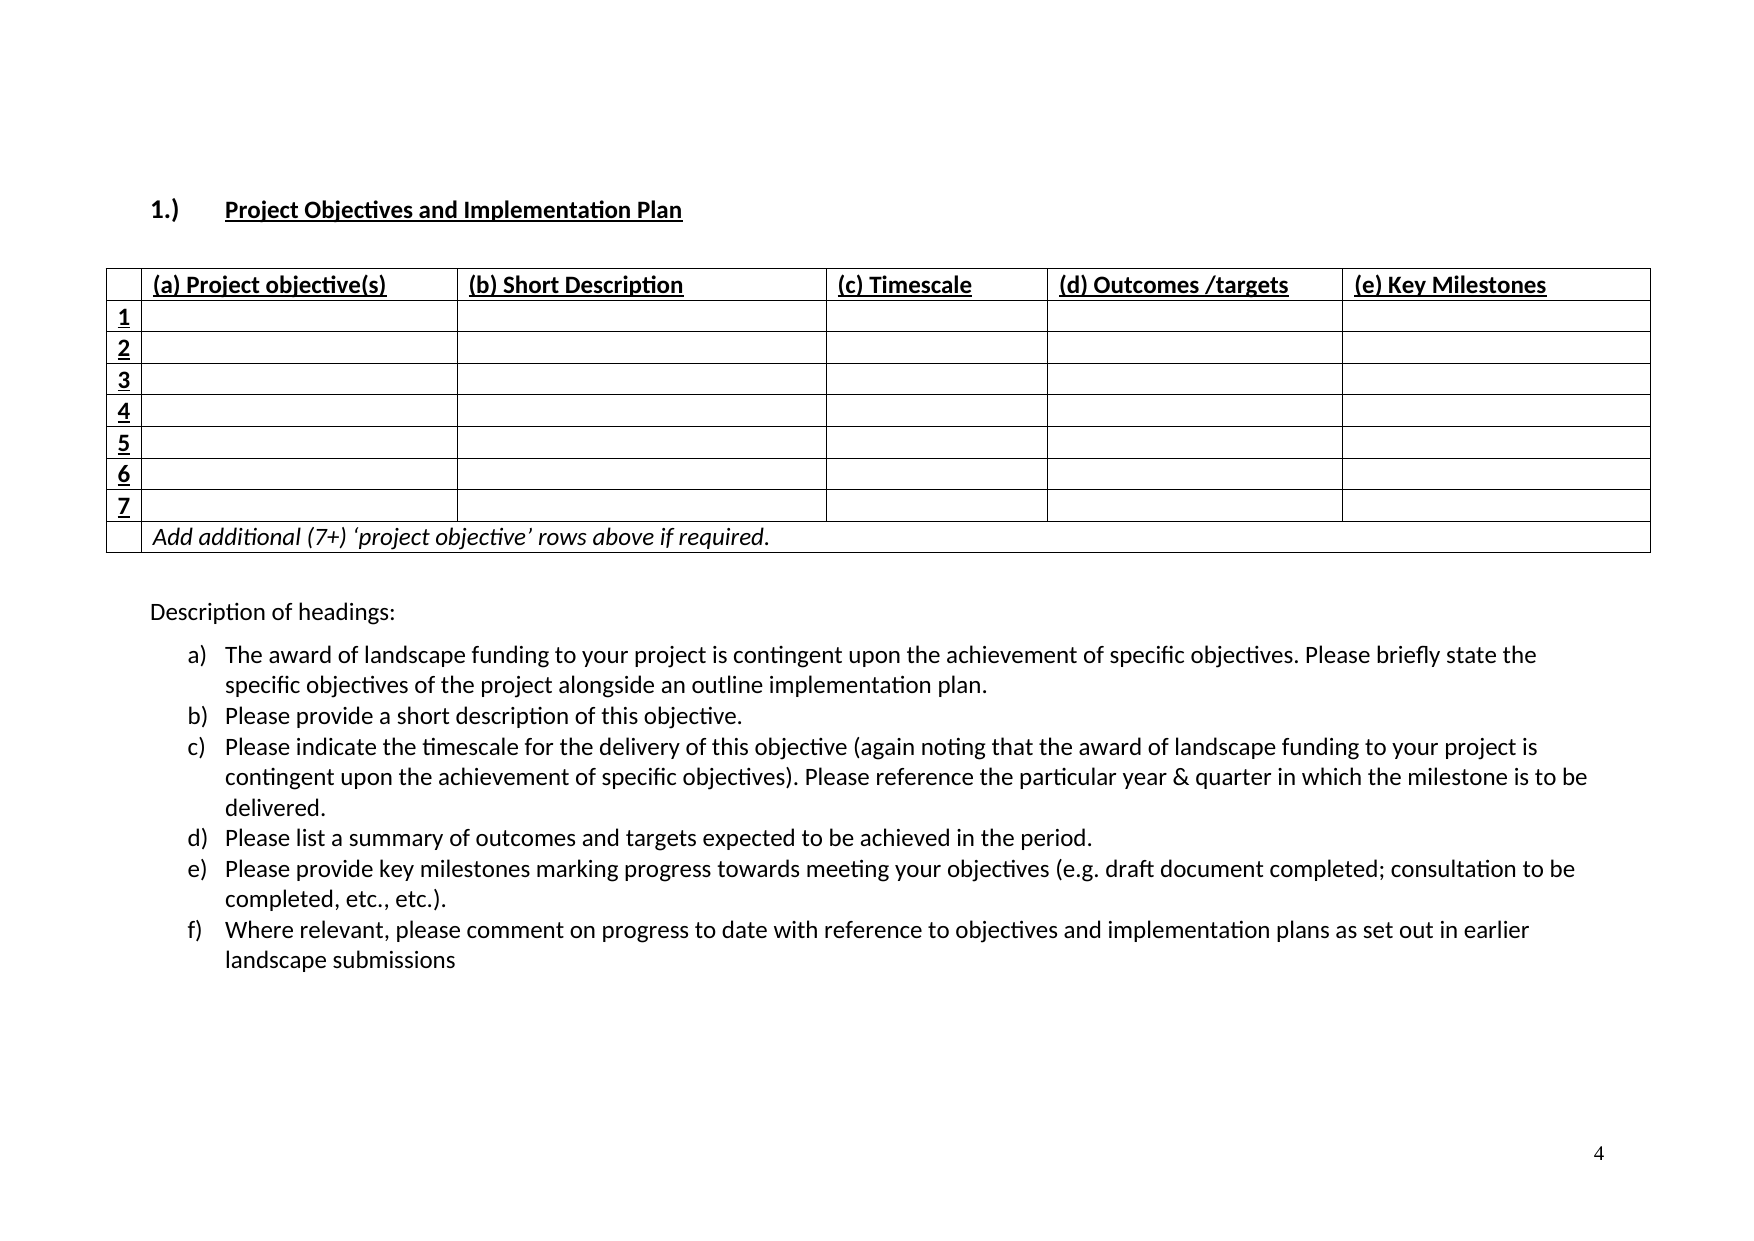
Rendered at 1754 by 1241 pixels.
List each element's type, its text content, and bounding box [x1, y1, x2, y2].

table_cell [827, 364, 1047, 394]
table_cell 6 [107, 459, 141, 489]
list Please provide a short description of this objective. [187, 700, 1604, 731]
table_cell [458, 332, 826, 363]
table_cell [1048, 459, 1342, 489]
table_cell [458, 364, 826, 394]
table_cell [1343, 427, 1650, 457]
table_cell [458, 459, 826, 489]
text Description of headings: [150, 596, 1604, 627]
table_header [107, 269, 141, 299]
table_cell [1048, 427, 1342, 457]
table_cell [1048, 301, 1342, 331]
table_cell [827, 301, 1047, 331]
table_cell [827, 332, 1047, 363]
table_cell [142, 332, 457, 363]
table_cell [458, 395, 826, 426]
table_cell [1048, 364, 1342, 394]
table_cell [1343, 490, 1650, 521]
table_header (d) Outcomes /targets [1048, 269, 1342, 299]
list Please indicate the timescale for the delivery of this objective (again noting that the award of landscape funding to your project is contingent upon the achievement of specific objectives). Please reference the particular year & quarter in which the milestone is to be delivered. [187, 731, 1604, 822]
table_cell [142, 459, 457, 489]
table_cell [458, 301, 826, 331]
table_cell 4 [107, 395, 141, 426]
table_cell [1343, 364, 1650, 394]
table_cell [827, 459, 1047, 489]
list Please provide key milestones marking progress towards meeting your objectives (e.g. draft document completed; consultation to be completed, etc., etc.). [187, 853, 1604, 914]
table_cell [458, 427, 826, 457]
list Where relevant, please comment on progress to date with reference to objectives and implementation plans as set out in earlier landscape submissions [187, 914, 1604, 975]
table_cell [1343, 301, 1650, 331]
table_cell 7 [107, 490, 141, 521]
table_cell [1343, 459, 1650, 489]
table_cell [827, 395, 1047, 426]
table_cell [142, 490, 457, 521]
table_cell 1 [107, 301, 141, 331]
table_cell [142, 427, 457, 457]
table_header (a) Project objective(s) [142, 269, 457, 299]
table_cell 5 [107, 427, 141, 457]
table_cell [142, 395, 457, 426]
list The award of landscape funding to your project is contingent upon the achievement of specific objectives. Please briefly state the specific objectives of the project alongside an outline implementation plan. [187, 639, 1604, 700]
table_cell 3 [107, 364, 141, 394]
table_cell [827, 490, 1047, 521]
table_cell [458, 490, 826, 521]
table_cell [1343, 395, 1650, 426]
table_header (e) Key Milestones [1343, 269, 1650, 299]
table_cell 2 [107, 332, 141, 363]
table_cell [142, 301, 457, 331]
table_cell [827, 427, 1047, 457]
table_cell [1343, 332, 1650, 363]
table_cell [1048, 490, 1342, 521]
table_cell [1048, 332, 1342, 363]
table_cell [142, 364, 457, 394]
table_header (c) Timescale [827, 269, 1047, 299]
table_cell [1048, 395, 1342, 426]
table_header (b) Short Description [458, 269, 826, 299]
table_cell Add additional (7+) ‘project objective’ rows above if required. [142, 522, 1650, 552]
table_cell [107, 522, 141, 552]
list Project Objectives and Implementation Plan [150, 192, 1604, 225]
list Please list a summary of outcomes and targets expected to be achieved in the period. [187, 822, 1604, 853]
